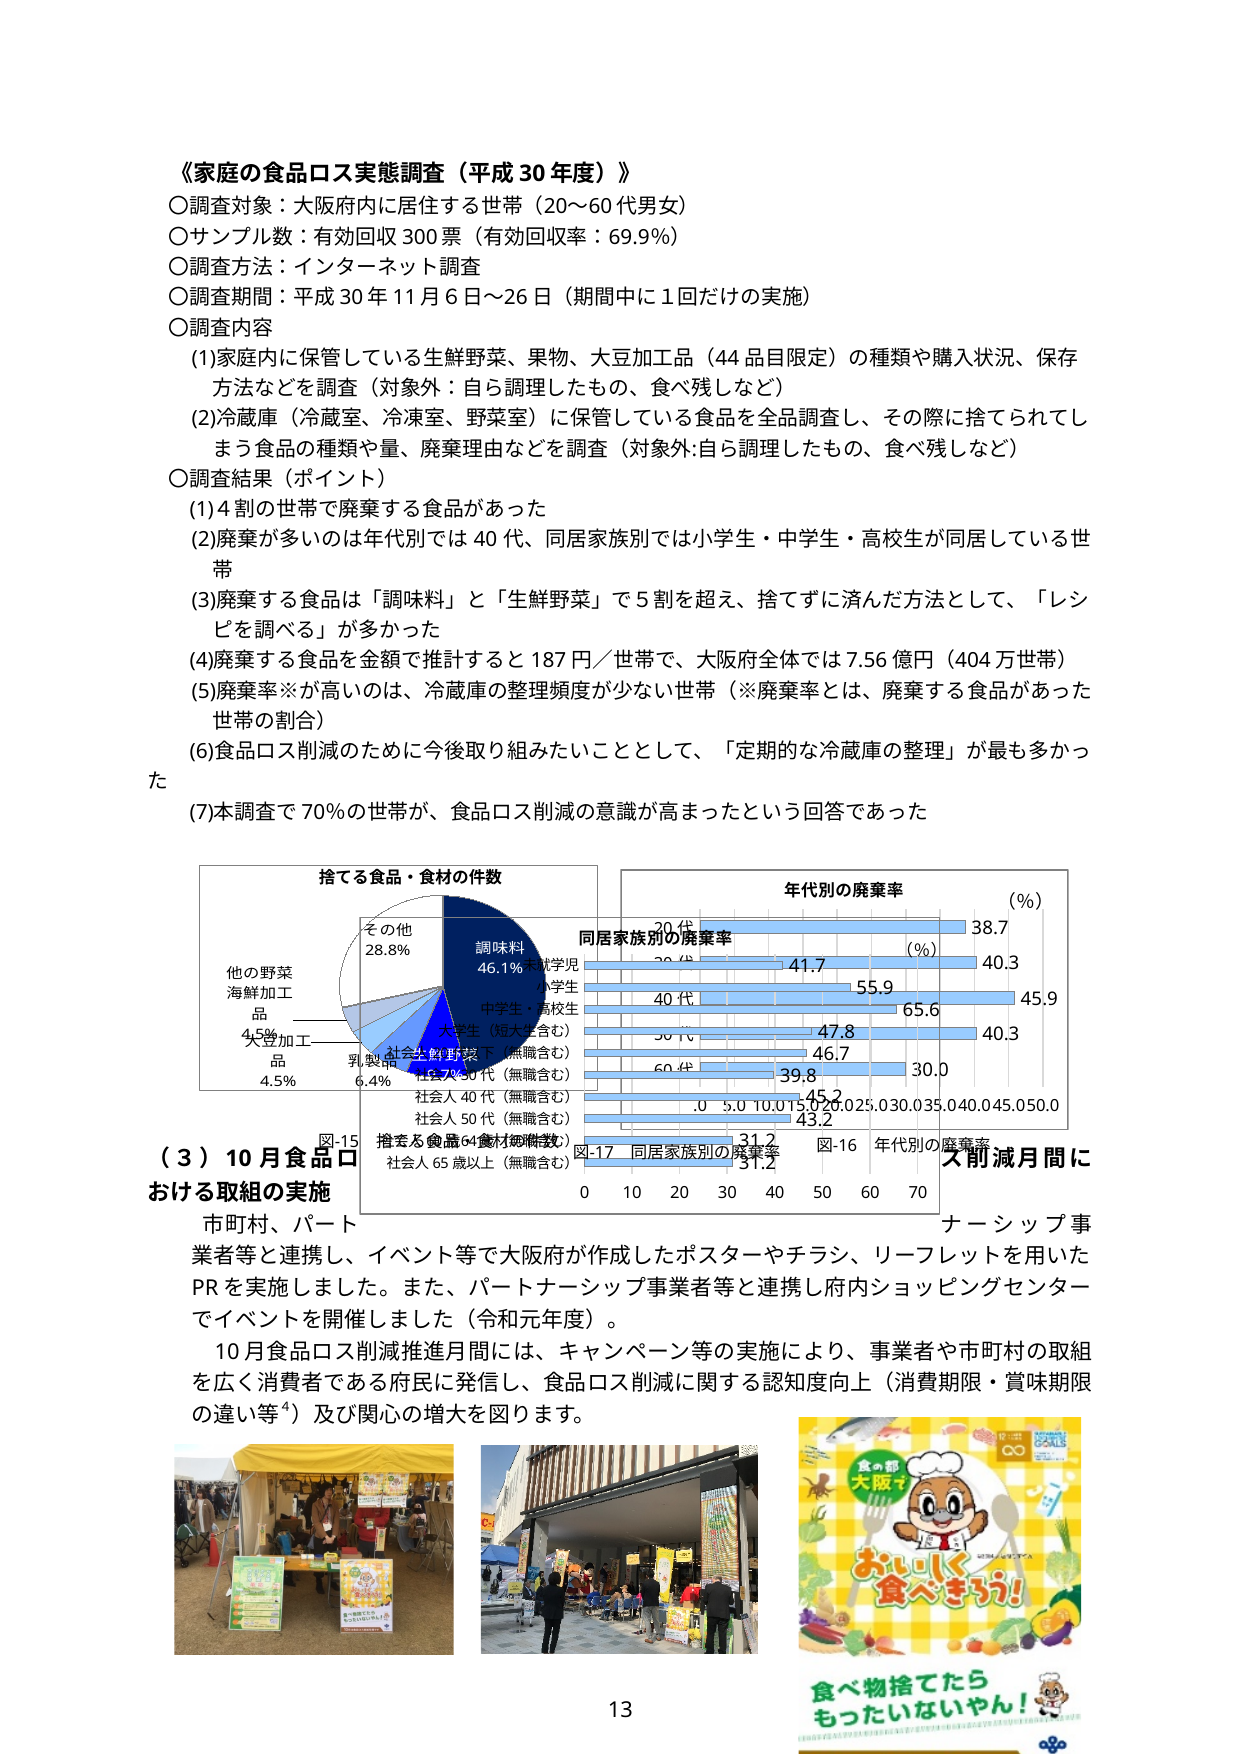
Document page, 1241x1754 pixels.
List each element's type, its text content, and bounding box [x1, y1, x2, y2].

text 〇調査結果（ポイント） [148, 462, 1092, 492]
text （３）10月食品ロス削減月間における取組の実施 [940, 1140, 1092, 1207]
text (3)廃棄する食品は「調味料」と「生鮮野菜」で５割を超え、捨てずに済んだ方法として、「レシピを調べる」が多かった [191, 583, 1092, 644]
text (2)冷蔵庫（冷蔵室、冷凍室、野菜室）に保管している食品を全品調査し、その際に捨てられてしまう食品の種類や量、廃棄理由などを調査（対象外:自ら調理したもの、食べ残しなど） [191, 401, 1092, 462]
text 〇調査方法：インターネット調査 [148, 250, 1092, 280]
text 〇調査期間：平成30年11月６日～26日（期間中に１回だけの実施） [148, 280, 1092, 311]
text 〇調査対象：大阪府内に居住する世帯（20～60代男女） [148, 189, 1092, 220]
text 市町村、パートナーシップ事業者等と連携し、イベント等で大阪府が作成したポスターやチラシ、リーフレットを用いたPRを実施しました。また、パートナーシップ事業者等と連携し府内ショッピングセンターでイベントを開催しました（令和元年度）。 [169, 1207, 1092, 1334]
text (2)廃棄が多いのは年代別では40 代、同居家族別では小学生・中学生・高校生が同居している世帯 [191, 523, 1092, 583]
text (5)廃棄率※が高いのは、冷蔵庫の整理頻度が少ない世帯（※廃棄率とは、廃棄する食品があった世帯の割合） [191, 674, 1092, 734]
text 10月食品ロス削減推進月間には、キャンペーン等の実施により、事業者や市町村の取組を広く消費者である府民に発信し、食品ロス削減に関する認知度向上（消費期限・賞味期限の違い等４）及び関心の増大を図ります。 [169, 1334, 1092, 1429]
picture [480, 1445, 758, 1654]
text (7)本調査で70％の世帯が、⾷品ロス削減の意識が高まったという回答であった [148, 795, 1092, 825]
text 《家庭の食品ロス実態調査（平成30年度）》 [148, 148, 1092, 189]
text （３）10月食品ロス削減月間における取組の実施 [148, 1140, 359, 1207]
picture [174, 1444, 454, 1655]
text 〇調査内容 [148, 311, 1092, 341]
text (1)家庭内に保管している生鮮野菜、果物、大豆加工品（44 品目限定）の種類や購入状況、保存方法などを調査（対象外：自ら調理したもの、食べ残しなど） [191, 341, 1092, 401]
picture [798, 1417, 1082, 1754]
text (6)食品ロス削減のために今後取り組みたいこととして、「定期的な冷蔵庫の整理」が最も多かった [148, 734, 1092, 795]
text (4)廃棄する食品を金額で推計すると187 円／世帯で、大阪府全体では7.56 億円（404万世帯） [148, 644, 1092, 674]
text (1)４割の世帯で廃棄する食品があった [148, 492, 1092, 523]
text （３）10月食品ロス削減月間における取組の実施 [361, 1140, 939, 1207]
text 〇サンプル数：有効回収 300票（有効回収率：69.9％） [148, 220, 1092, 250]
